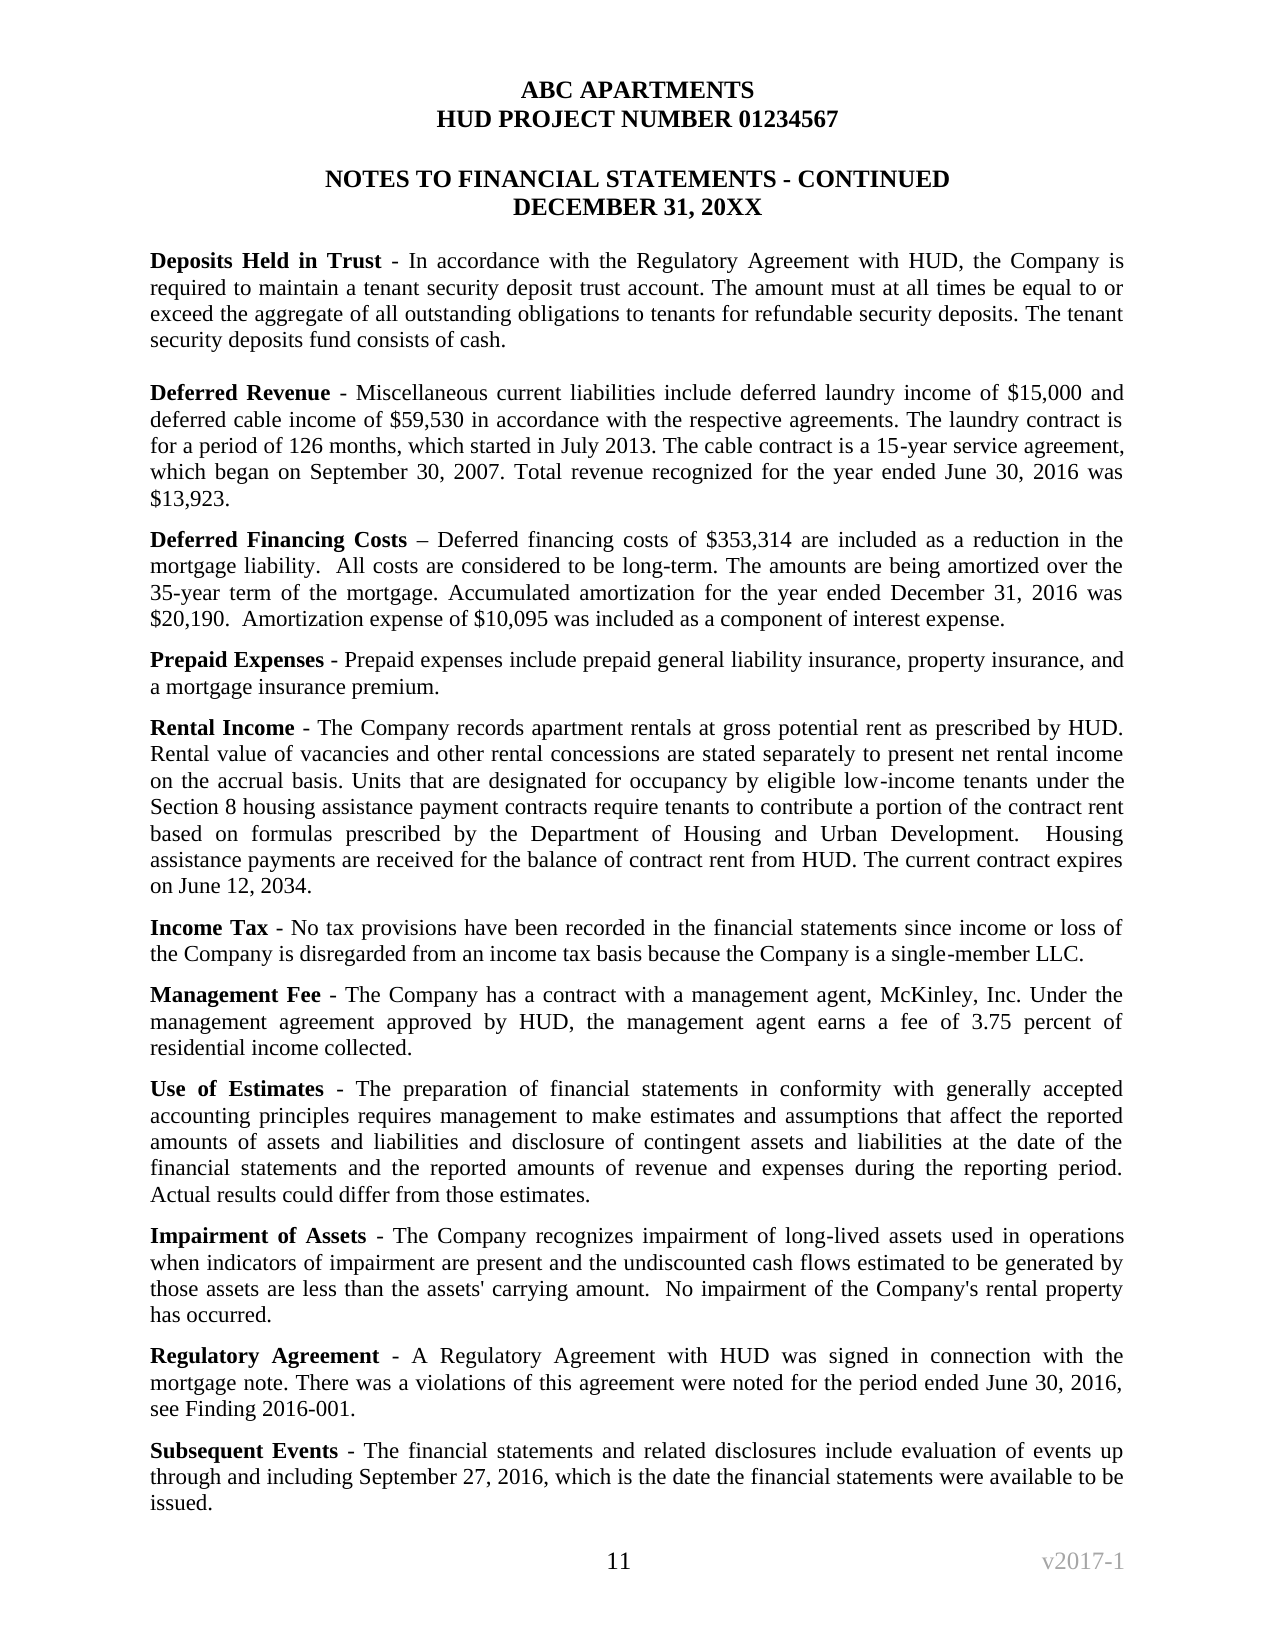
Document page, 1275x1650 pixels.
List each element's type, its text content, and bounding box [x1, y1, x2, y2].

text NOTES TO FINANCIAL STATEMENTS - CONTINUED [150, 164, 1125, 192]
text Impairment of Assets - The Company recognizes impairment of long-lived assets used in operations when indicators of impairment are present and the undiscounted cash flows estimated to be generated by those assets are less than the assets' carrying amount. No impairment of the Company's rental property has occurred. [150, 1222, 1125, 1328]
text Subsequent Events - The financial statements and related disclosures include evaluation of events up through and including September 27, 2016, which is the date the financial statements were available to be issued. [150, 1437, 1125, 1516]
text Rental Income - The Company records apartment rentals at gross potential rent as prescribed by HUD. Rental value of vacancies and other rental concessions are stated separately to present net rental income on the accrual basis. Units that are designated for occupancy by eligible low-income tenants under the Section 8 housing assistance payment contracts require tenants to contribute a portion of the contract rent based on formulas prescribed by the Department of Housing and Urban Development. Housing assistance payments are received for the balance of contract rent from HUD. The current contract expires on June 12, 2034. [150, 714, 1125, 899]
text Regulatory Agreement - A Regulatory Agreement with HUD was signed in connection with the mortgage note. There was a violations of this agreement were noted for the period ended June 30, 2016, see Finding 2016-001. [150, 1343, 1125, 1422]
text Prepaid Expenses - Prepaid expenses include prepaid general liability insurance, property insurance, and a mortgage insurance premium. [150, 646, 1125, 699]
text Deferred Revenue - Miscellaneous current liabilities include deferred laundry income of $15,000 and deferred cable income of $59,530 in accordance with the respective agreements. The laundry contract is for a period of 126 months, which started in July 2013. The cable contract is a 15-year service agreement, which began on September 30, 2007. Total revenue recognized for the year ended June 30, 2016 was $13,923. [150, 379, 1125, 511]
text DECEMBER 31, 20XX [150, 192, 1125, 221]
text Deferred Financing Costs – Deferred financing costs of $353,314 are included as a reduction in the mortgage liability. All costs are considered to be long-term. The amounts are being amortized over the 35-year term of the mortgage. Accumulated amortization for the year ended December 31, 2016 was $20,190. Amortization expense of $10,095 was included as a component of interest expense. [150, 526, 1125, 631]
text Deposits Held in Trust - In accordance with the Regulatory Agreement with HUD, the Company is required to maintain a tenant security deposit trust account. The amount must at all times be equal to or exceed the aggregate of all outstanding obligations to tenants for refundable security deposits. The tenant security deposits fund consists of cash. [150, 247, 1125, 353]
text Use of Estimates - The preparation of financial statements in conformity with generally accepted accounting principles requires management to make estimates and assumptions that affect the reported amounts of assets and liabilities and disclosure of contingent assets and liabilities at the date of the financial statements and the reported amounts of revenue and expenses during the reporting period. Actual results could differ from those estimates. [150, 1075, 1125, 1207]
text Management Fee - The Company has a contract with a management agent, McKinley, Inc. Under the management agreement approved by HUD, the management agent earns a fee of 3.75 percent of residential income collected. [150, 981, 1125, 1060]
text Income Tax - No tax provisions have been recorded in the financial statements since income or loss of the Company is disregarded from an income tax basis because the Company is a single-member LLC. [150, 914, 1125, 966]
